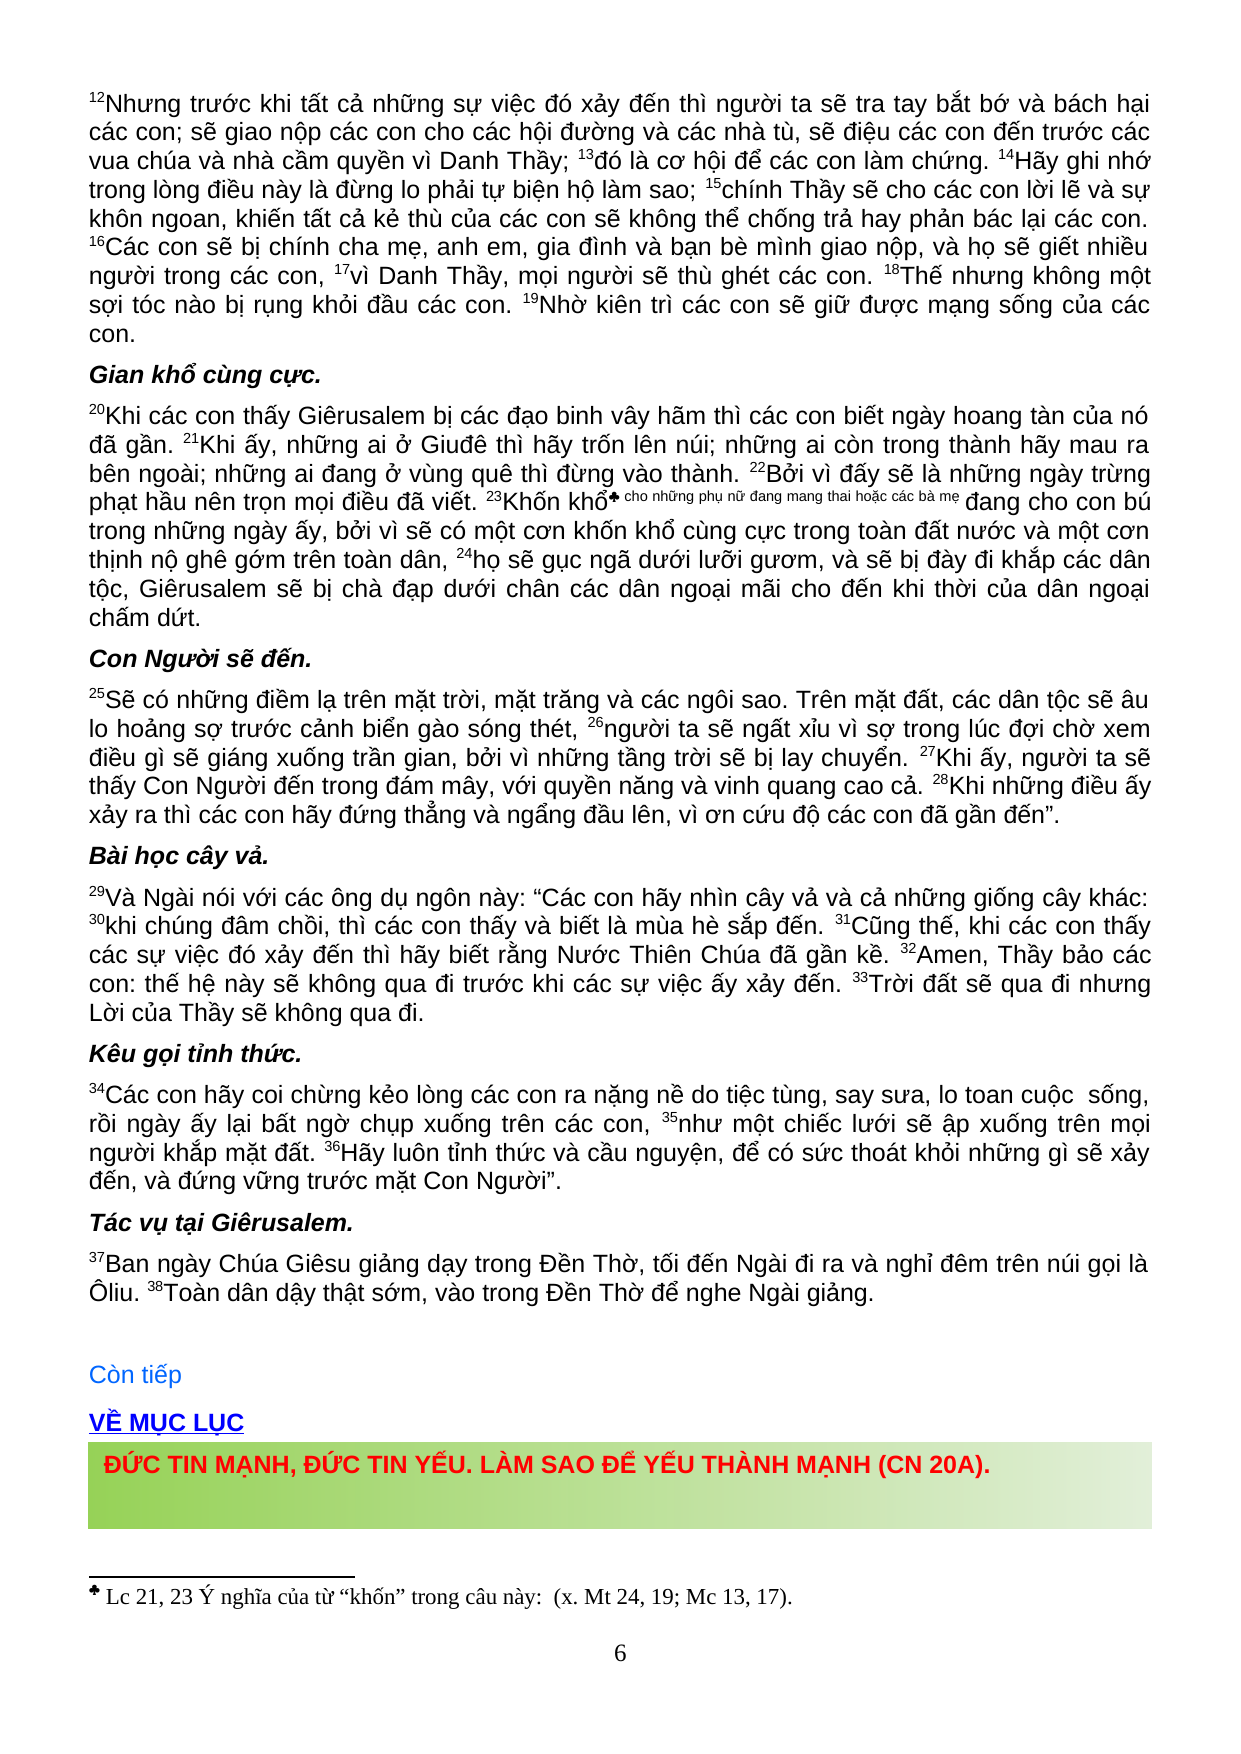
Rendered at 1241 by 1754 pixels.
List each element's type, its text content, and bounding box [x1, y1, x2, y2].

text 12Nhưng trước khi tất cả những sự việc đó xảy đến thì người ta sẽ tra tay bắt bớ và bách hại các con; sẽ giao nộp các con cho các hội đường và các nhà tù, sẽ điệu các con đến trước các vua chúa và nhà cầm quyền vì Danh Thầy; 13đó là cơ hội để các con làm chứng. 14Hãy ghi nhớ trong lòng điều này là đừng lo phải tự biện hộ làm sao; 15chính Thầy sẽ cho các con lời lẽ và sự khôn ngoan, khiến tất cả kẻ thù của các con sẽ không thể chống trả hay phản bác lại các con. 16Các con sẽ bị chính cha mẹ, anh em, gia đình và bạn bè mình giao nộp, và họ sẽ giết nhiều người trong các con, 17vì Danh Thầy, mọi người sẽ thù ghét các con. 18Thế nhưng không một sợi tóc nào bị rụng khỏi đầu các con. 19Nhờ kiên trì các con sẽ giữ được mạng sống của các con. [89, 89, 1152, 347]
text 20Khi các con thấy Giêrusalem bị các đạo binh vây hãm thì các con biết ngày hoang tàn của nó đã gần. 21Khi ấy, những ai ở Giuđê thì hãy trốn lên núi; những ai còn trong thành hãy mau ra bên ngoài; những ai đang ở vùng quê thì đừng vào thành. 22Bởi vì đấy sẽ là những ngày trừng phạt hầu nên trọn mọi điều đã viết. 23Khốn khổ cho những phụ nữ đang mang thai hoặc các bà mẹ đang cho con bú trong những ngày ấy, bởi vì sẽ có một cơn khốn khổ cùng cực trong toàn đất nước và một cơn thịnh nộ ghê gớm trên toàn dân, 24họ sẽ gục ngã dưới lưỡi gươm, và sẽ bị đày đi khắp các dân tộc, Giêrusalem sẽ bị chà đạp dưới chân các dân ngoại mãi cho đến khi thời của dân ngoại chấm dứt. [89, 401, 1152, 631]
text Bài học cây vả. [89, 841, 1152, 870]
text Còn tiếp [89, 1360, 1152, 1389]
text 25Sẽ có những điềm lạ trên mặt trời, mặt trăng và các ngôi sao. Trên mặt đất, các dân tộc sẽ âu lo hoảng sợ trước cảnh biển gào sóng thét, 26người ta sẽ ngất xỉu vì sợ trong lúc đợi chờ xem điều gì sẽ giáng xuống trần gian, bởi vì những tầng trời sẽ bị lay chuyển. 27Khi ấy, người ta sẽ thấy Con Người đến trong đám mây, với quyền năng và vinh quang cao cả. 28Khi những điều ấy xảy ra thì các con hãy đứng thẳng và ngẩng đầu lên, vì ơn cứu độ các con đã gần đến”. [89, 685, 1152, 829]
text Con Người sẽ đến. [89, 644, 1152, 672]
text Tác vụ tại Giêrusalem. [89, 1207, 1152, 1236]
text Kêu gọi tỉnh thức. [89, 1039, 1152, 1067]
text 29Và Ngài nói với các ông dụ ngôn này: “Các con hãy nhìn cây vả và cả những giống cây khác: 30khi chúng đâm chồi, thì các con thấy và biết là mùa hè sắp đến. 31Cũng thế, khi các con thấy các sự việc đó xảy đến thì hãy biết rằng Nước Thiên Chúa đã gần kề. 32Amen, Thầy bảo các con: thế hệ này sẽ không qua đi trước khi các sự việc ấy xảy đến. 33Trời đất sẽ qua đi nhưng Lời của Thầy sẽ không qua đi. [89, 882, 1152, 1026]
text Gian khổ cùng cực. [89, 360, 1152, 389]
text 37Ban ngày Chúa Giêsu giảng dạy trong Đền Thờ, tối đến Ngài đi ra và nghỉ đêm trên núi gọi là Ôliu. 38Toàn dân dậy thật sớm, vào trong Đền Thờ để nghe Ngài giảng. [89, 1249, 1152, 1306]
text 34Các con hãy coi chừng kẻo lòng các con ra nặng nề do tiệc tùng, say sưa, lo toan cuộc sống, rồi ngày ấy lại bất ngờ chụp xuống trên các con, 35như một chiếc lưới sẽ ập xuống trên mọi người khắp mặt đất. 36Hãy luôn tỉnh thức và cầu nguyện, để có sức thoát khỏi những gì sẽ xảy đến, và đứng vững trước mặt Con Người”. [89, 1080, 1152, 1195]
text VỀ MỤC LỤC [89, 1407, 1152, 1436]
